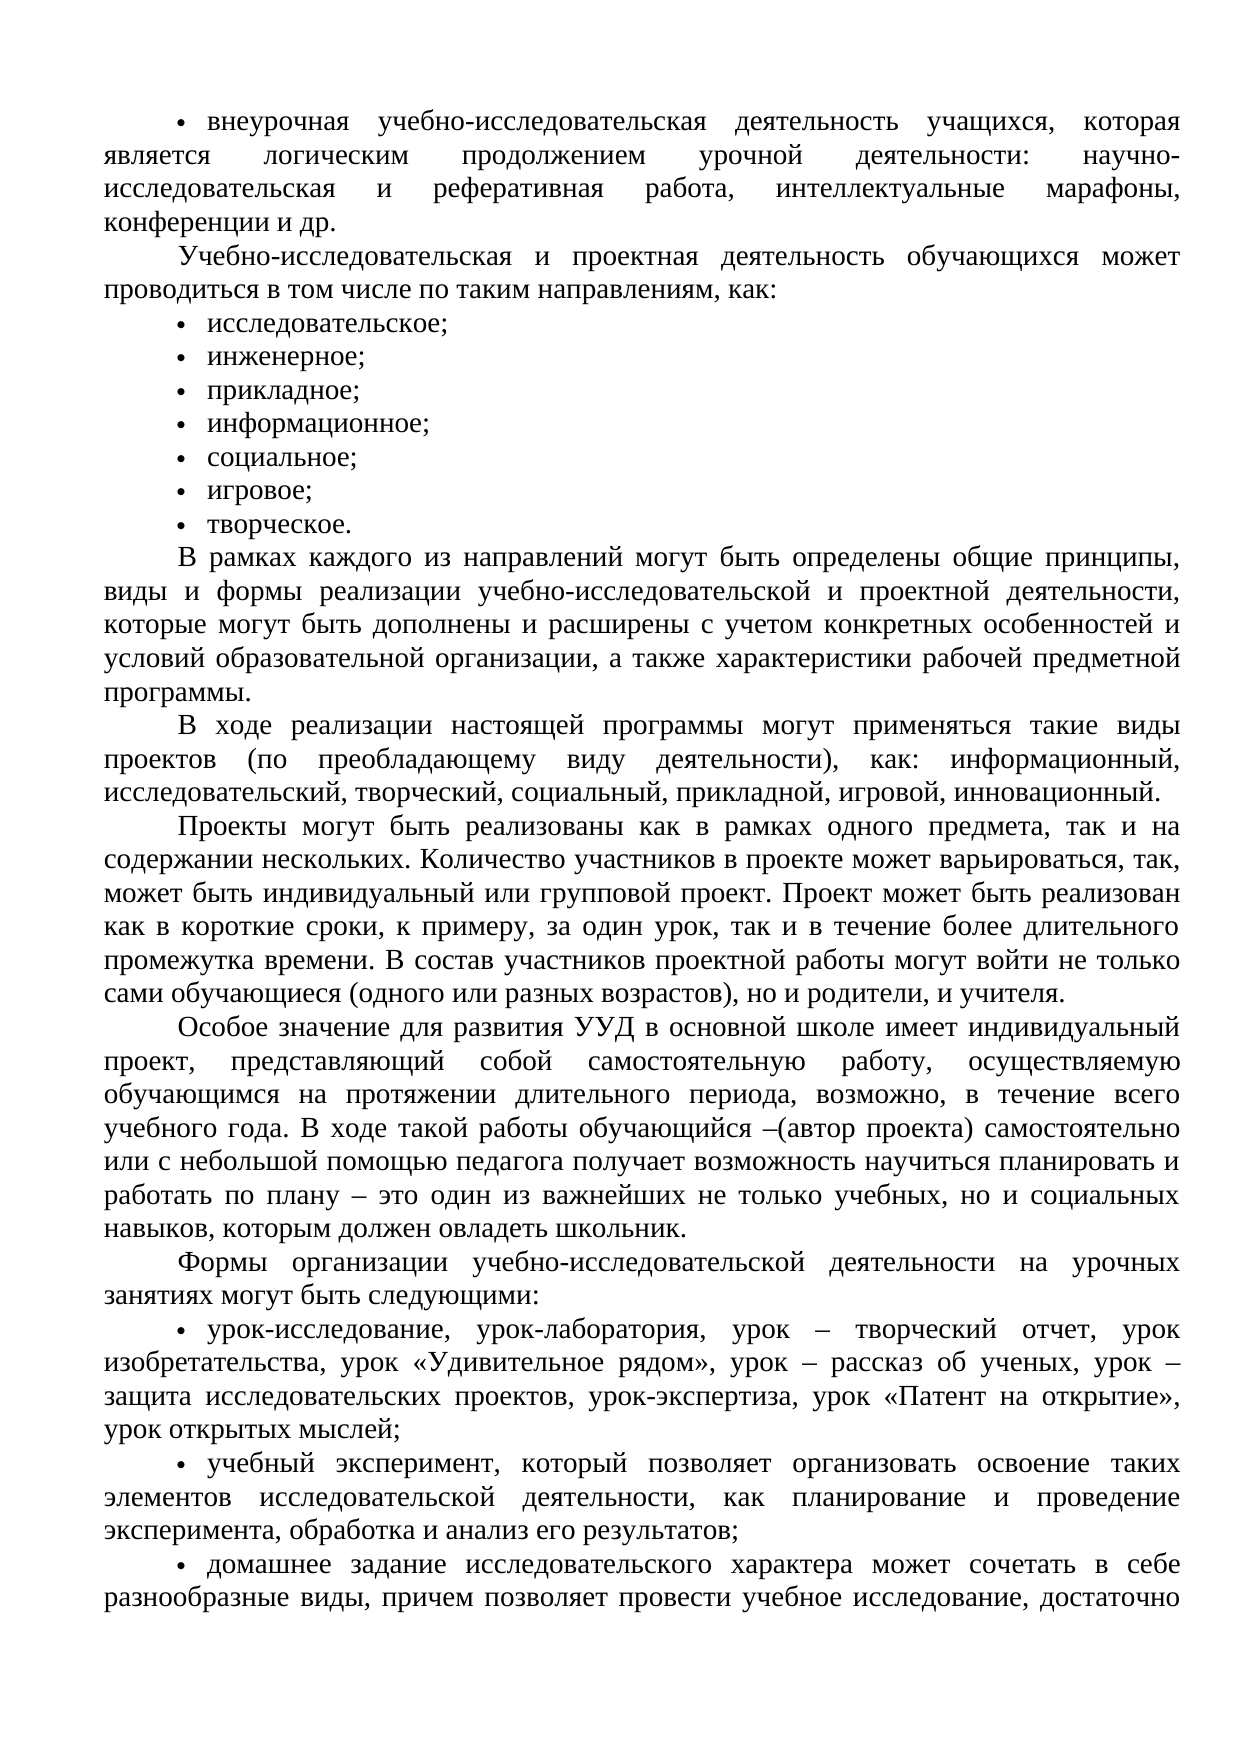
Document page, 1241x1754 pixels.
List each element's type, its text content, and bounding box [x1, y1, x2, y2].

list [103, 1546, 1181, 1613]
list игровое; [103, 472, 1181, 506]
list информационное; [103, 405, 1181, 439]
list исследовательское; [103, 305, 1181, 338]
text Проекты могут быть реализованы как в рамках одного предмета, так и на содержании нескольких. Количество участников в проекте может варьироваться, так, может быть индивидуальный или групповой проект. Проект может быть реализован как в короткие сроки, к примеру, за один урок, так и в течение более длительного промежутка времени. В состав участников проектной работы могут войти не только сами обучающиеся (одного или разных возрастов), но и родители, и учителя. [103, 808, 1181, 1009]
list урок-исследование, урок-лаборатория, урок – творческий отчет, урок изобретательства, урок «Удивительное рядом», урок – рассказ об ученых, урок – защита исследовательских проектов, урок-экспертиза, урок «Патент на открытие», урок открытых мыслей; [103, 1311, 1181, 1445]
text Особое значение для развития УУД в основной школе имеет индивидуальный проект, представляющий собой самостоятельную работу, осуществляемую обучающимся на протяжении длительного периода, возможно, в течение всего учебного года. В ходе такой работы обучающийся –(автор проекта) самостоятельно или с небольшой помощью педагога получает возможность научиться планировать и работать по плану – это один из важнейших не только учебных, но и социальных навыков, которым должен овладеть школьник. [103, 1009, 1181, 1244]
list социальное; [103, 439, 1181, 472]
text Формы организации учебно-исследовательской деятельности на урочных занятиях могут быть следующими: [103, 1244, 1181, 1311]
list внеурочная учебно-исследовательская деятельность учащихся, которая является логическим продолжением урочной деятельности: научно-исследовательская и реферативная работа, интеллектуальные марафоны, конференции и др. [103, 103, 1181, 238]
text В рамках каждого из направлений могут быть определены общие принципы, виды и формы реализации учебно-исследовательской и проектной деятельности, которые могут быть дополнены и расширены с учетом конкретных особенностей и условий образовательной организации, а также характеристики рабочей предметной программы. [103, 539, 1181, 707]
list творческое. [103, 506, 1181, 539]
text Учебно-исследовательская и проектная деятельность обучающихся может проводиться в том числе по таким направлениям, как: [103, 238, 1181, 305]
list учебный эксперимент, который позволяет организовать освоение таких элементов исследовательской деятельности, как планирование и проведение эксперимента, обработка и анализ его результатов; [103, 1445, 1181, 1546]
text В ходе реализации настоящей программы могут применяться такие виды проектов (по преобладающему виду деятельности), как: информационный, исследовательский, творческий, социальный, прикладной, игровой, инновационный. [103, 707, 1181, 808]
list инженерное; [103, 338, 1181, 372]
list прикладное; [103, 372, 1181, 405]
